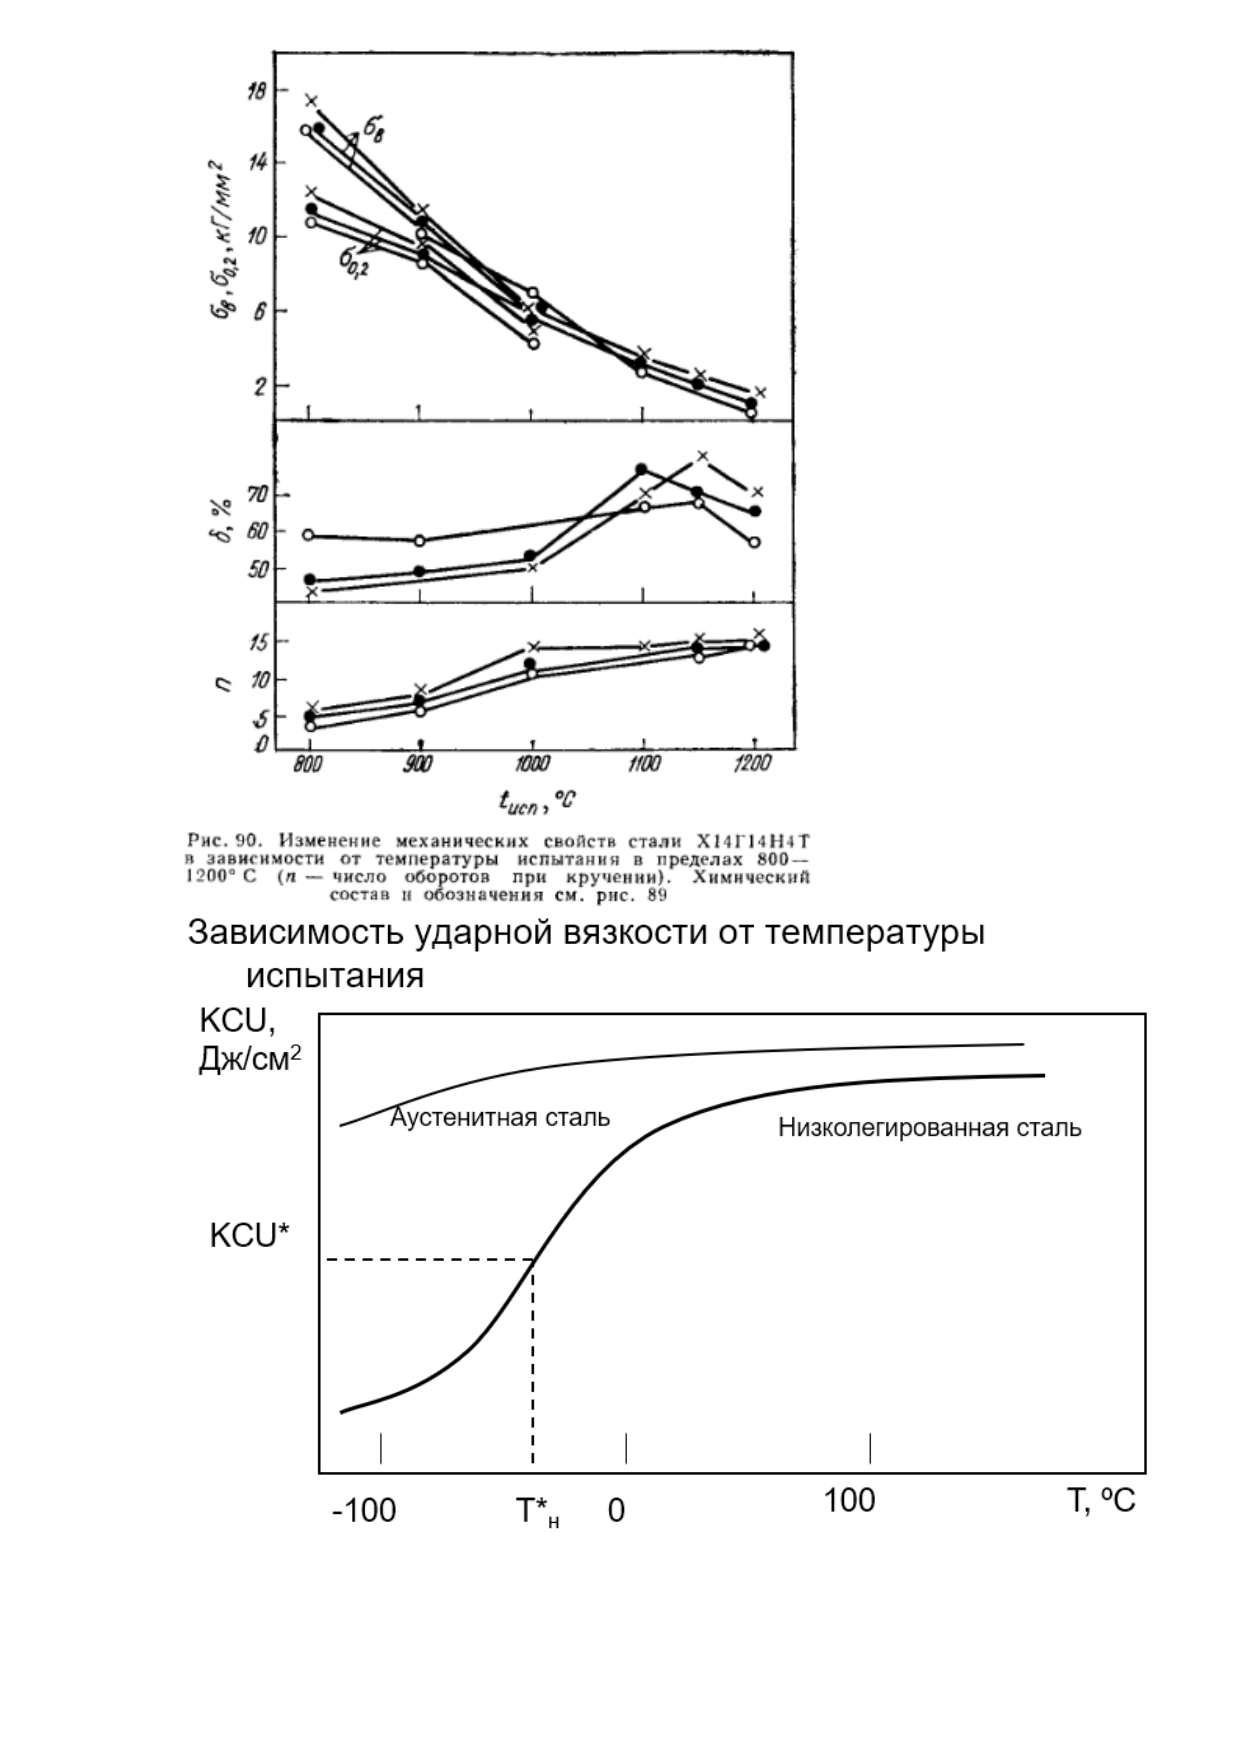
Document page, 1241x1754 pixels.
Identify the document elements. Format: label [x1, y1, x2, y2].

picture [177, 44, 1152, 1541]
